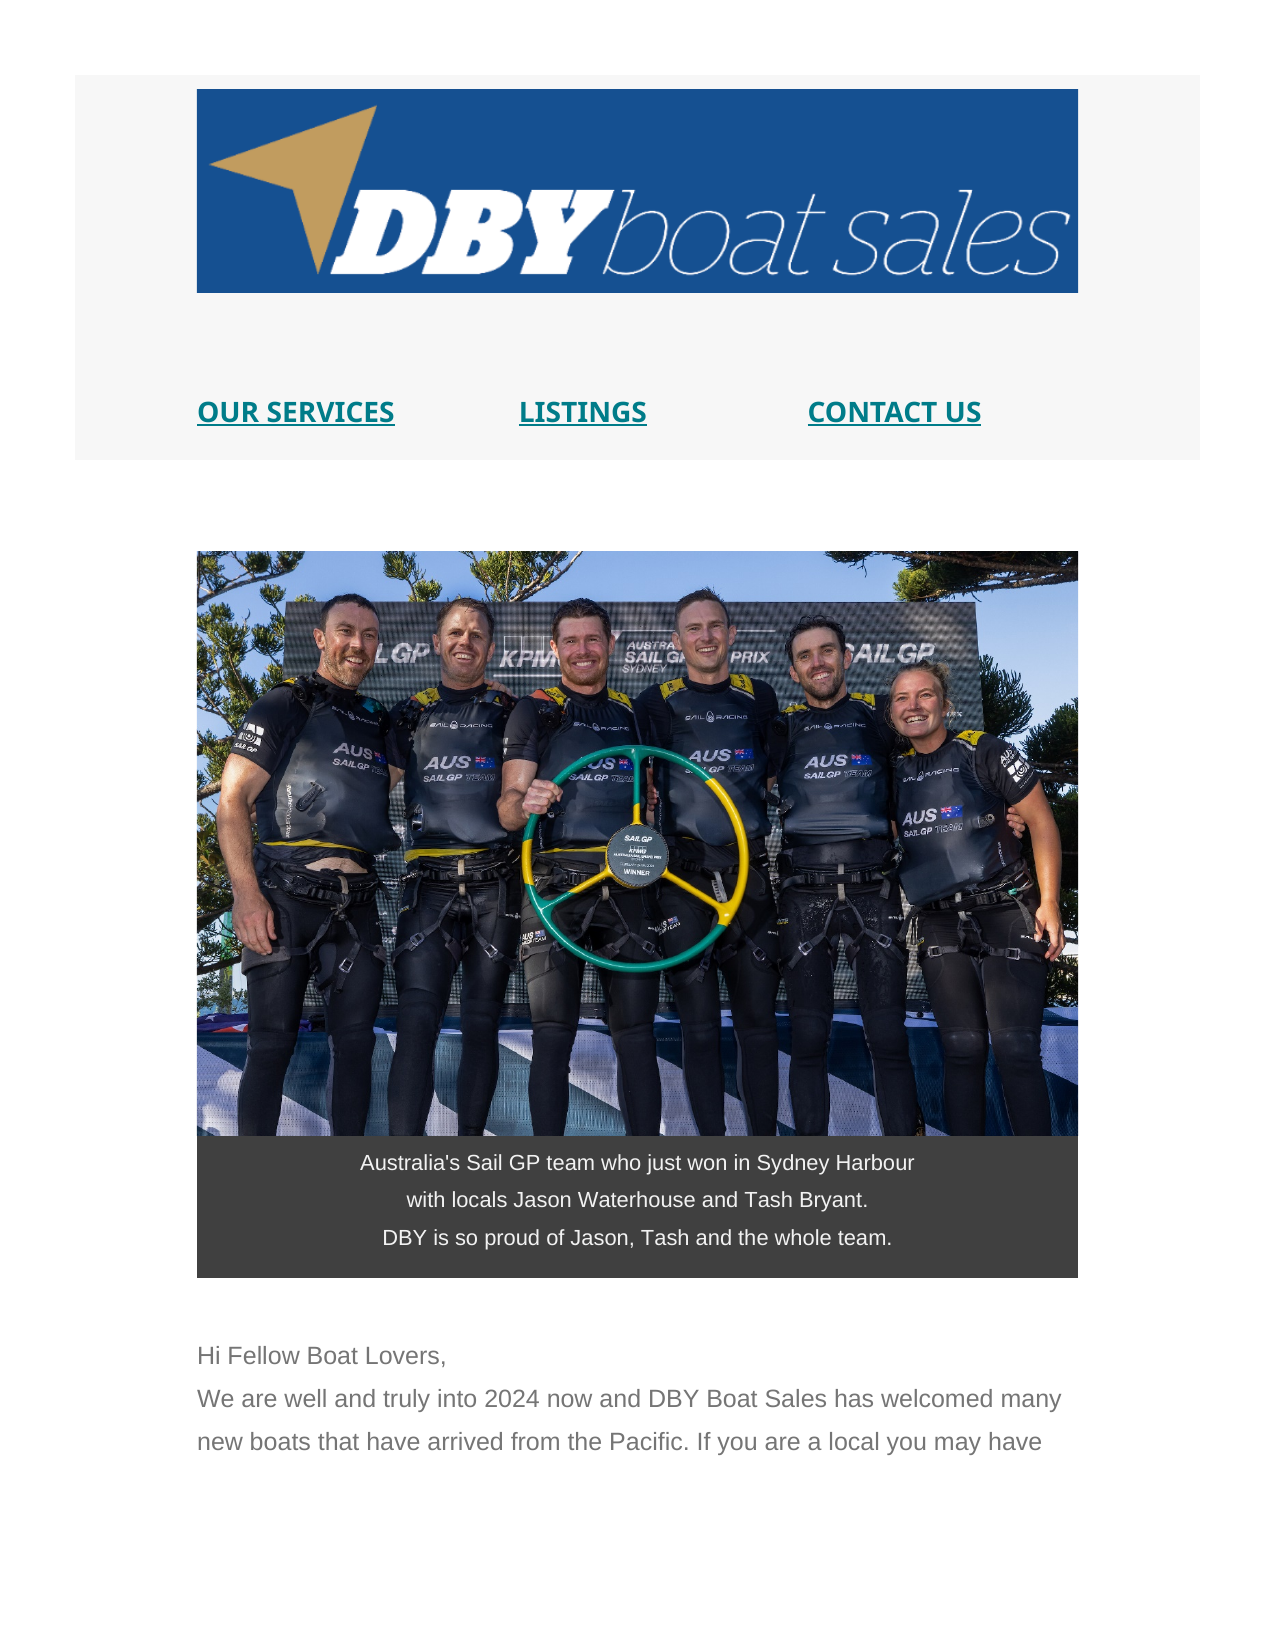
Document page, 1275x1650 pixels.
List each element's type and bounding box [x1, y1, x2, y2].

picture [196, 551, 1079, 1136]
picture [196, 89, 1079, 293]
